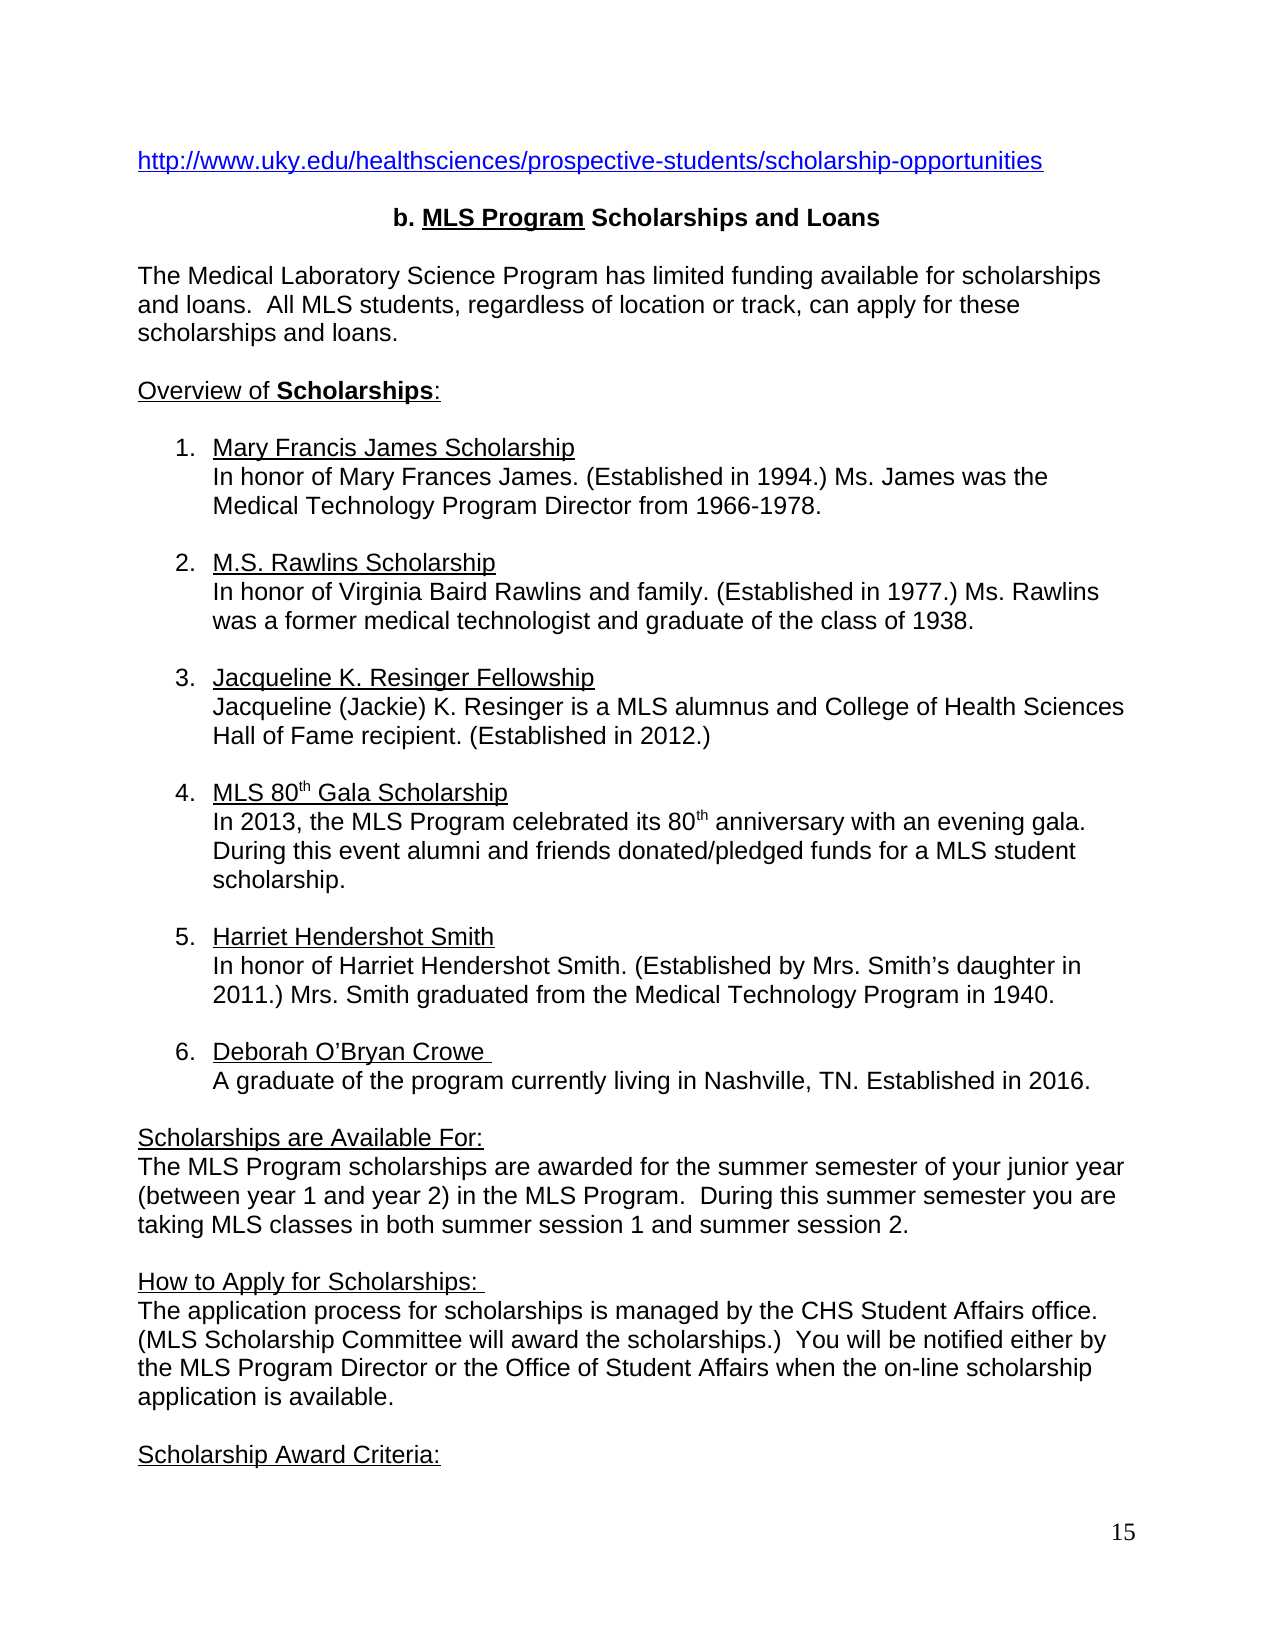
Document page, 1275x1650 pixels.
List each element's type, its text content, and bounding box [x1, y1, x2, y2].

list In 2013, the MLS Program celebrated its 80th anniversary with an evening gala. During this event alumni and friends donated/pledged funds for a MLS student scholarship. [212, 807, 1135, 893]
text How to Apply for Scholarships: [137, 1267, 1135, 1296]
text Overview of Scholarships: [137, 376, 1135, 404]
list Jacqueline K. Resinger Fellowship Jacqueline (Jackie) K. Resinger is a MLS alumnus and College of Health Sciences Hall of Fame recipient. (Established in 2012.) [175, 663, 1135, 749]
text The application process for scholarships is managed by the CHS Student Affairs office. (MLS Scholarship Committee will award the scholarships.) You will be notified either by the MLS Program Director or the Office of Student Affairs when the on-line scholarship application is available. [137, 1296, 1135, 1411]
text Scholarship Award Criteria: [137, 1439, 1135, 1468]
text The Medical Laboratory Science Program has limited funding available for scholarships and loans. All MLS students, regardless of location or track, can apply for these scholarships and loans. [137, 261, 1135, 347]
list Deborah O’Bryan Crowe [175, 1037, 1135, 1066]
list A graduate of the program currently living in Nashville, TN. Established in 2016. [212, 1066, 1135, 1094]
list Mary Francis James Scholarship [175, 433, 1135, 462]
text b. MLS Program Scholarships and Loans [137, 203, 1135, 232]
list Harriet Hendershot Smith [175, 922, 1135, 951]
list In honor of Virginia Baird Rawlins and family. (Established in 1977.) Ms. Rawlins was a former medical technologist and graduate of the class of 1938. [212, 577, 1135, 634]
text http://www.uky.edu/healthsciences/prospective-students/scholarship-opportunities [137, 146, 1135, 174]
list In honor of Mary Frances James. (Established in 1994.) Ms. James was the Medical Technology Program Director from 1966-1978. [212, 462, 1135, 519]
list M.S. Rawlins Scholarship [175, 548, 1135, 577]
text The MLS Program scholarships are awarded for the summer semester of your junior year (between year 1 and year 2) in the MLS Program. During this summer semester you are taking MLS classes in both summer session 1 and summer session 2. [137, 1152, 1135, 1238]
list MLS 80th Gala Scholarship [175, 778, 1135, 807]
list In honor of Harriet Hendershot Smith. (Established by Mrs. Smith’s daughter in 2011.) Mrs. Smith graduated from the Medical Technology Program in 1940. [212, 951, 1135, 1008]
text Scholarships are Available For: [137, 1123, 1135, 1152]
